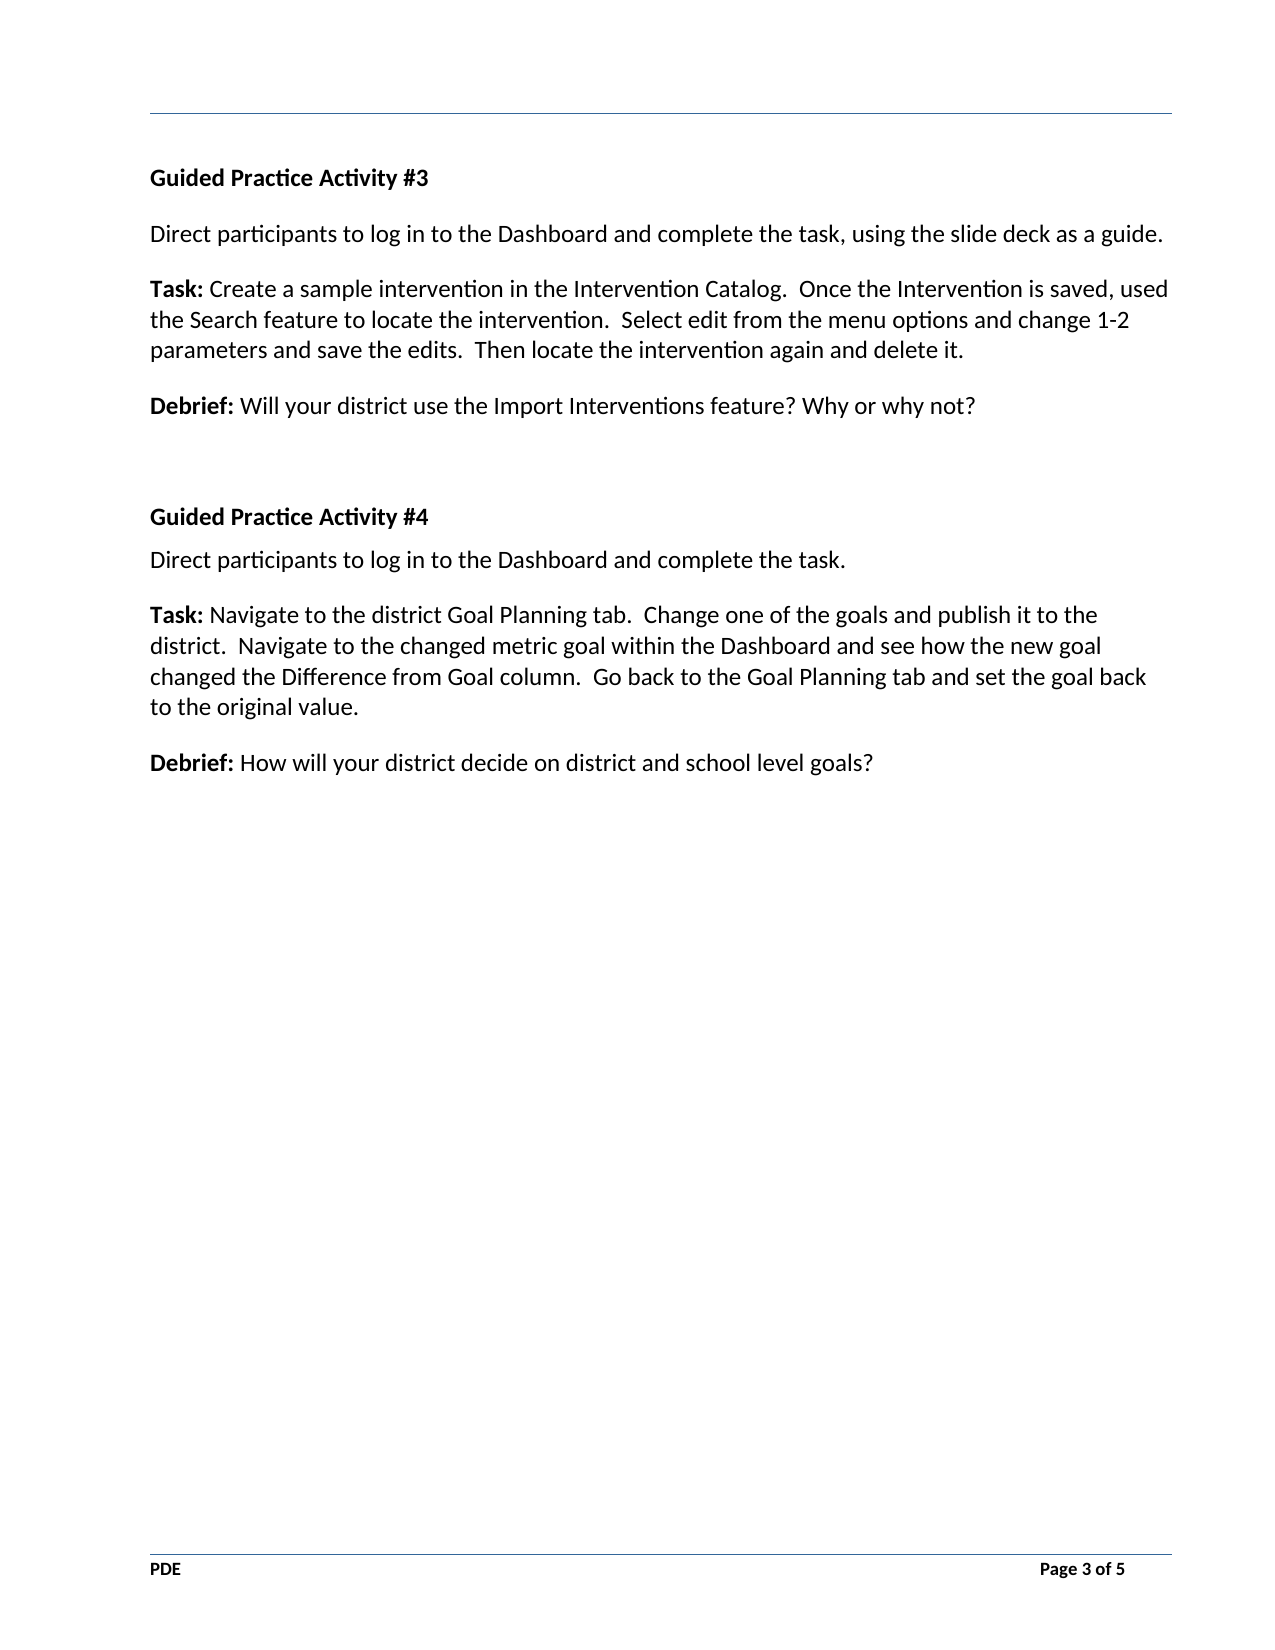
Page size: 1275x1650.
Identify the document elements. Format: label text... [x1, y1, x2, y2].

text Task: Create a sample intervention in the Intervention Catalog. Once the Intervention is saved, used the Search feature to locate the intervention. Select edit from the menu options and change 1-2 parameters and save the edits. Then locate the intervention again and delete it. [150, 273, 1172, 365]
text Debrief: Will your district use the Import Interventions feature? Why or why not? [150, 390, 1172, 421]
text Debrief: How will your district decide on district and school level goals? [150, 747, 1172, 777]
text Guided Practice Activity #4 [150, 501, 1172, 532]
text Direct participants to log in to the Dashboard and complete the task, using the slide deck as a guide. [150, 218, 1172, 248]
text Direct participants to log in to the Dashboard and complete the task. [150, 544, 1172, 575]
text Task: Navigate to the district Goal Planning tab. Change one of the goals and publish it to the district. Navigate to the changed metric goal within the Dashboard and see how the new goal changed the Difference from Goal column. Go back to the Goal Planning tab and set the goal back to the original value. [150, 600, 1172, 722]
text Guided Practice Activity #3 [150, 162, 1172, 193]
